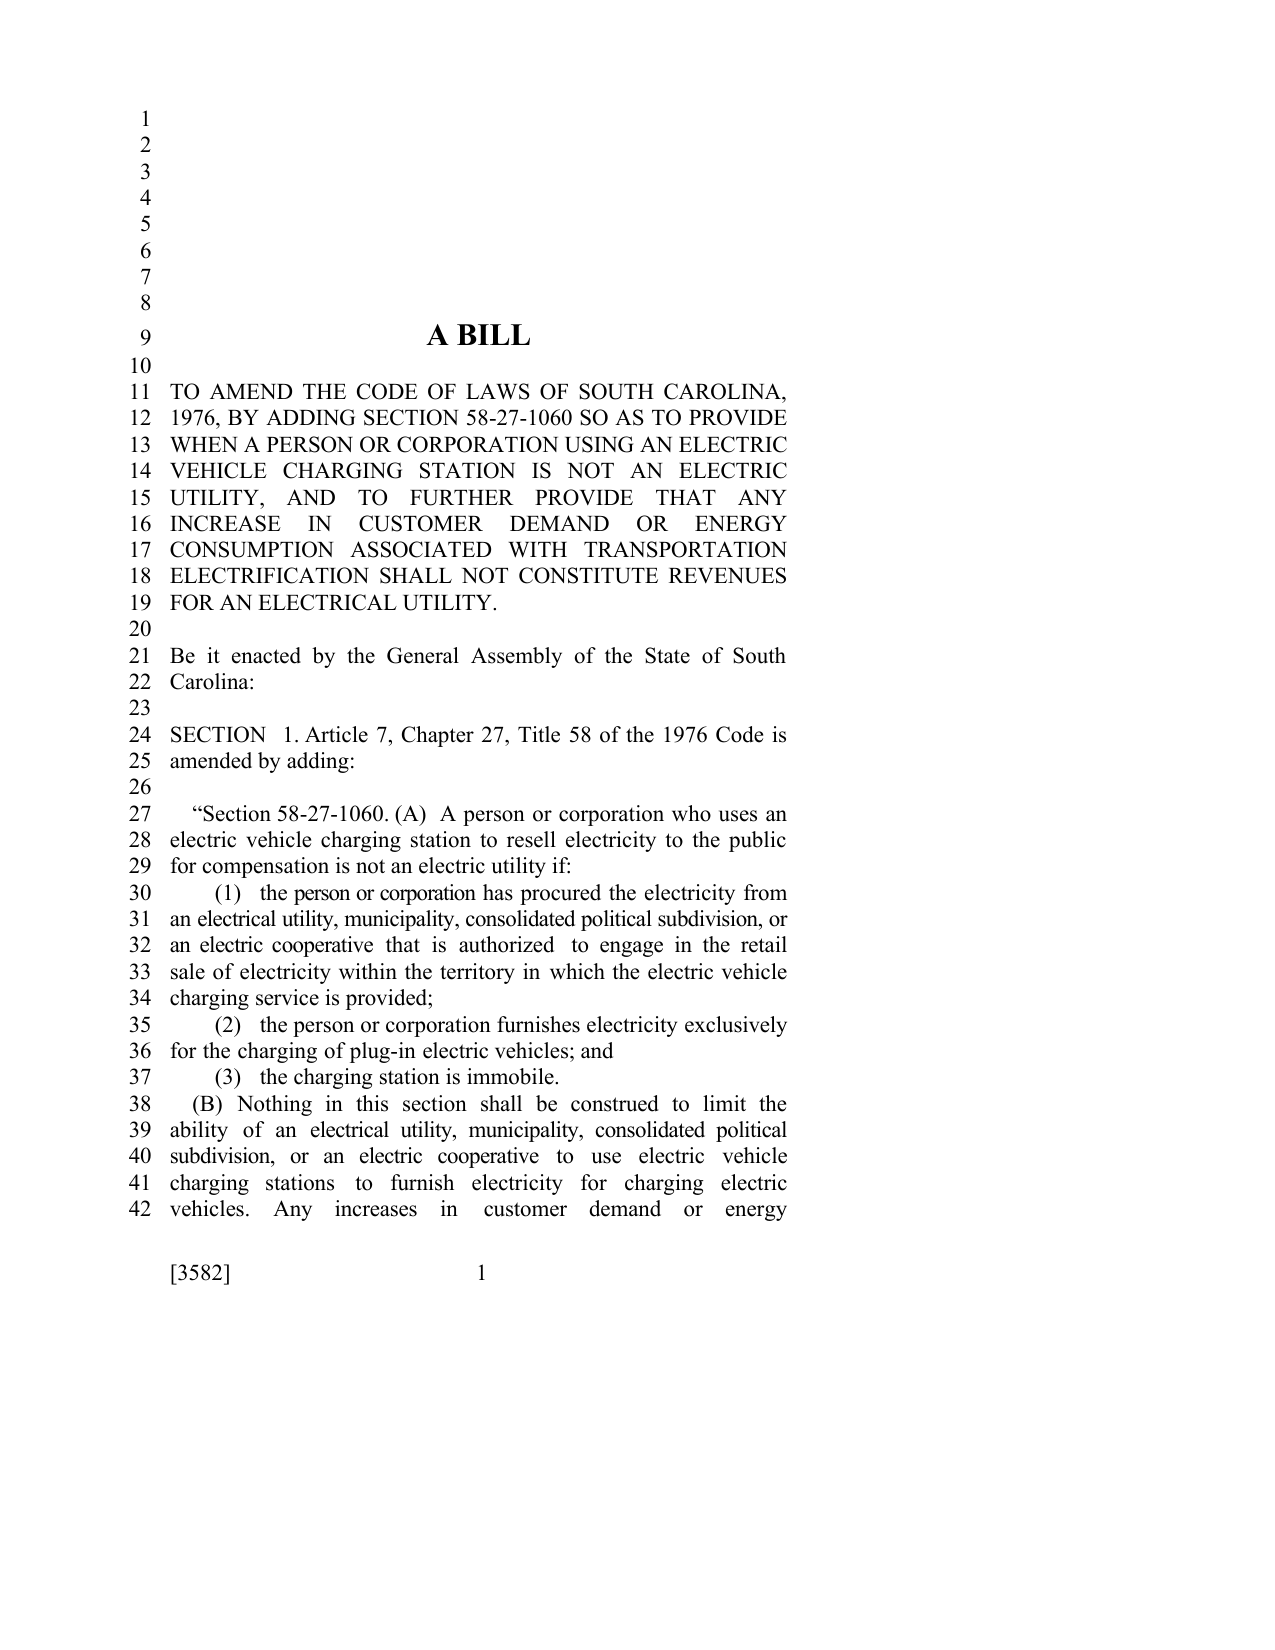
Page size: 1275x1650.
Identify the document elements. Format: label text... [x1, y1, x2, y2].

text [169, 1090, 787, 1221]
text (1) the person or corporation has procured the electricity from an electrical utility, municipality, consolidated political subdivision, or an electric cooperative that is authorized to engage in the retail sale of electricity within the territory in which the electric vehicle charging service is provided; [169, 879, 787, 1011]
text TO AMEND THE CODE OF LAWS OF SOUTH CAROLINA, 1976, BY ADDING SECTION 58-27-1060 SO AS TO PROVIDE WHEN A PERSON OR CORPORATION USING AN ELECTRIC VEHICLE CHARGING STATION IS NOT AN ELECTRIC UTILITY, AND TO FURTHER PROVIDE THAT ANY INCREASE IN CUSTOMER DEMAND OR ENERGY CONSUMPTION ASSOCIATED WITH TRANSPORTATION ELECTRIFICATION SHALL NOT CONSTITUTE REVENUES FOR AN ELECTRICAL UTILITY. [169, 378, 787, 615]
text A BILL [169, 316, 787, 352]
text Be it enacted by the General Assembly of the State of South Carolina: [169, 642, 787, 694]
text “Section 58-27-1060. (A) A person or corporation who uses an electric vehicle charging station to resell electricity to the public for compensation is not an electric utility if: [169, 800, 787, 879]
text (3) the charging station is immobile. [169, 1063, 787, 1090]
text (2) the person or corporation furnishes electricity exclusively for the charging of plug-in electric vehicles; and [169, 1011, 787, 1063]
text SECTION 1. Article 7, Chapter 27, Title 58 of the 1976 Code is amended by adding: [169, 721, 787, 773]
